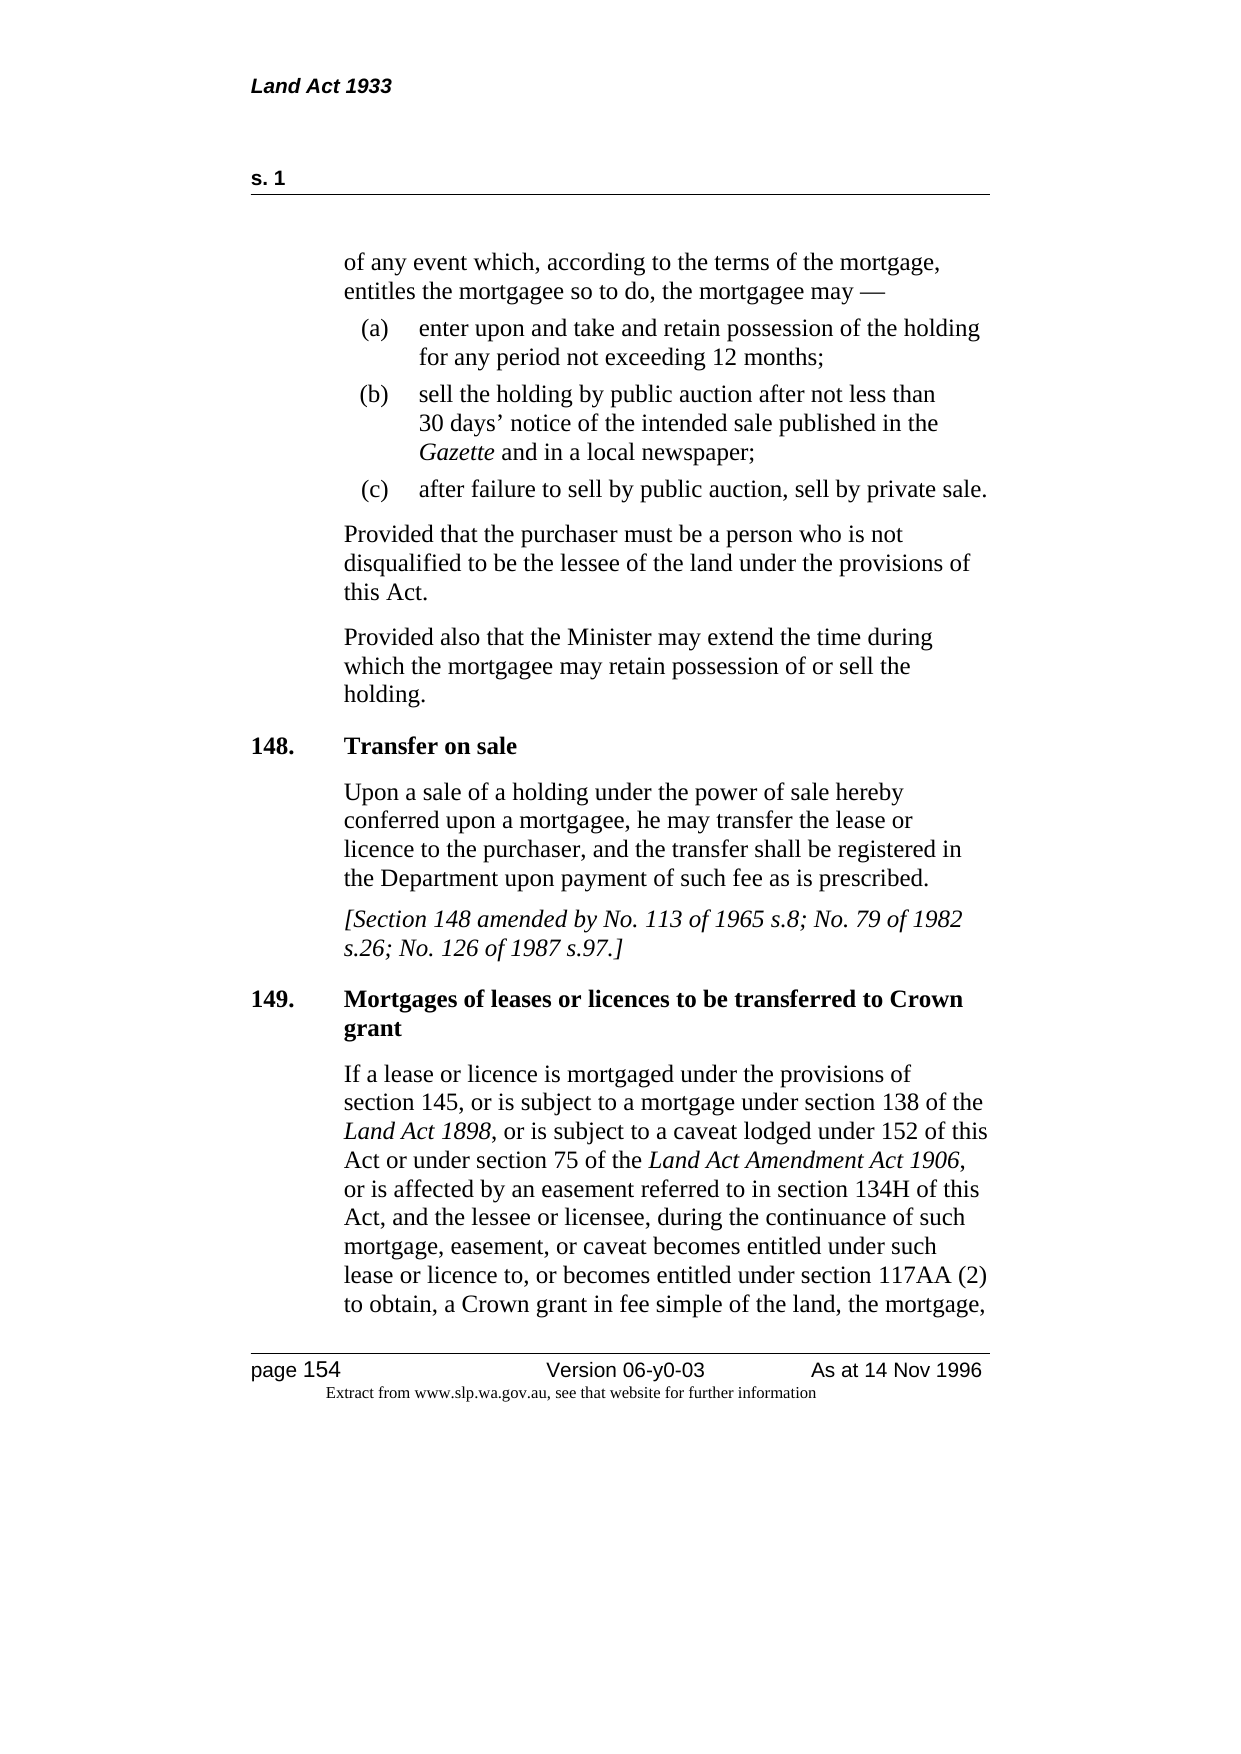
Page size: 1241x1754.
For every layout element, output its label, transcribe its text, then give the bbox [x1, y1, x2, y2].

text (a) enter upon and take and retain possession of the holding for any period not exceeding 12 months; [251, 313, 990, 371]
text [251, 1059, 990, 1317]
text Provided that the purchaser must be a person who is not disqualified to be the lessee of the land under the provisions of this Act. [251, 519, 990, 605]
text (b) sell the holding by public auction after not less than 30 days’ notice of the intended sale published in the Gazette and in a local newspaper; [251, 379, 990, 465]
subtitle 148. Transfer on sale [251, 731, 990, 760]
text (c) after failure to sell by public auction, sell by private sale. [251, 474, 990, 502]
text [Section 148 amended by No. 113 of 1965 s.8; No. 79 of 1982 s.26; No. 126 of 1987 s.97.] [251, 904, 990, 962]
subtitle 149. Mortgages of leases or licences to be transferred to Crown grant [251, 984, 990, 1042]
text Upon a sale of a holding under the power of sale hereby conferred upon a mortgagee, he may transfer the lease or licence to the purchaser, and the transfer shall be registered in the Department upon payment of such fee as is prescribed. [251, 777, 990, 892]
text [251, 247, 990, 305]
text Provided also that the Minister may extend the time during which the mortgagee may retain possession of or sell the holding. [251, 622, 990, 708]
